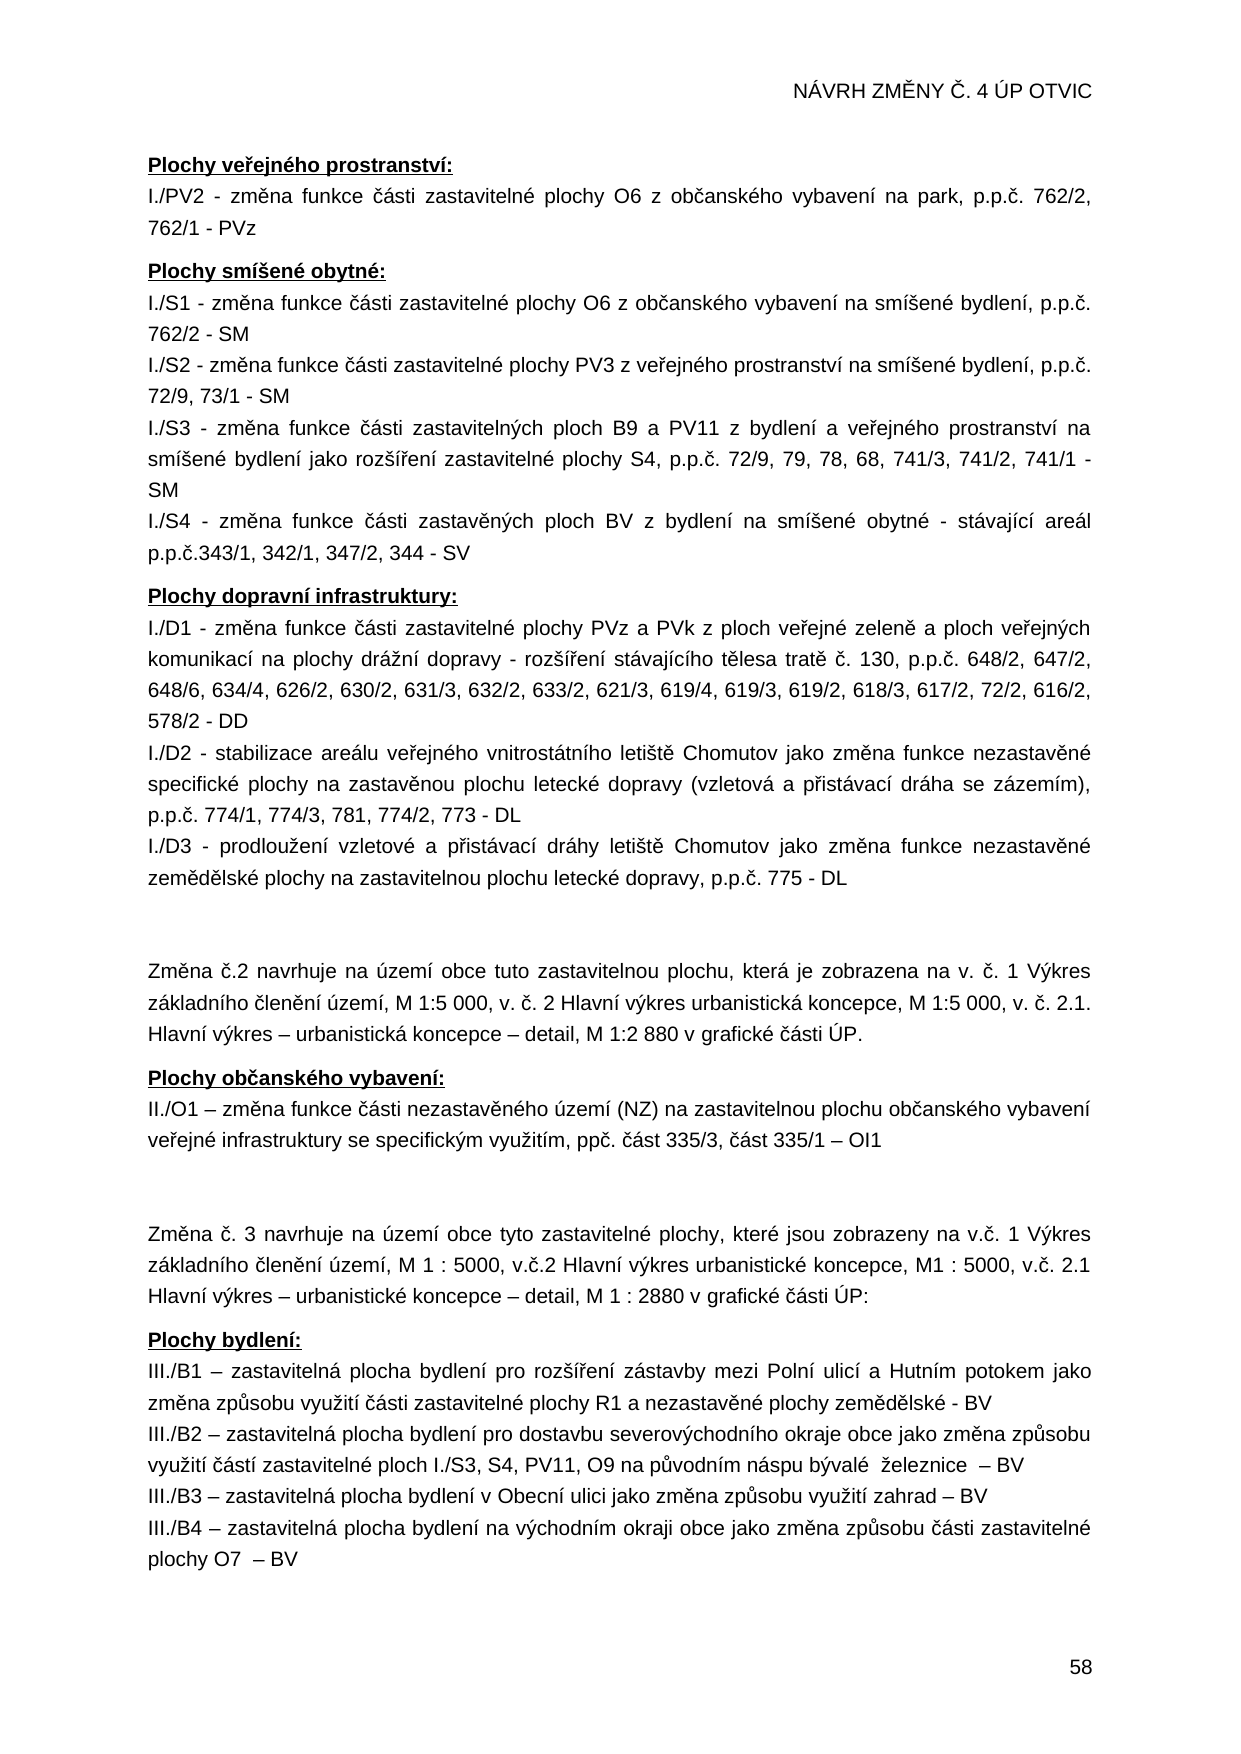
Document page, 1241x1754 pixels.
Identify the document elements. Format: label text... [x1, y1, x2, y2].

text Plochy smíšené obytné: [148, 254, 1092, 285]
text Plochy občanského vybavení: [148, 1060, 1092, 1091]
text Změna č.2 navrhuje na území obce tuto zastavitelnou plochu, která je zobrazena na v. č. 1 Výkres základního členění území, M 1:5 000, v. č. 2 Hlavní výkres urbanistická koncepce, M 1:5 000, v. č. 2.1. Hlavní výkres – urbanistická koncepce – detail, M 1:2 880 v grafické části ÚP. [148, 954, 1092, 1048]
text I./D3 - prodloužení vzletové a přistávací dráhy letiště Chomutov jako změna funkce nezastavěné zemědělské plochy na zastavitelnou plochu letecké dopravy, p.p.č. 775 - DL [148, 829, 1092, 891]
text III./B1 – zastavitelná plocha bydlení pro rozšíření zástavby mezi Polní ulicí a Hutním potokem jako změna způsobu využití části zastavitelné plochy R1 a nezastavěné plochy zemědělské - BV [148, 1354, 1092, 1416]
text III./B3 – zastavitelná plocha bydlení v Obecní ulici jako změna způsobu využití zahrad – BV [148, 1479, 1092, 1510]
text III./B2 – zastavitelná plocha bydlení pro dostavbu severovýchodního okraje obce jako změna způsobu využití částí zastavitelné ploch I./S3, S4, PV11, O9 na původním náspu bývalé železnice – BV [148, 1416, 1092, 1479]
text I./S2 - změna funkce části zastavitelné plochy PV3 z veřejného prostranství na smíšené bydlení, p.p.č. 72/9, 73/1 - SM [148, 348, 1092, 410]
text I./PV2 - změna funkce části zastavitelné plochy O6 z občanského vybavení na park, p.p.č. 762/2, 762/1 - PVz [148, 179, 1092, 241]
text Plochy dopravní infrastruktury: [148, 579, 1092, 610]
text Plochy veřejného prostranství: [148, 148, 1092, 179]
text I./S3 - změna funkce části zastavitelných ploch B9 a PV11 z bydlení a veřejného prostranství na smíšené bydlení jako rozšíření zastavitelné plochy S4, p.p.č. 72/9, 79, 78, 68, 741/3, 741/2, 741/1 - SM [148, 410, 1092, 504]
text Změna č. 3 navrhuje na území obce tyto zastavitelné plochy, které jsou zobrazeny na v.č. 1 Výkres základního členění území, M 1 : 5000, v.č.2 Hlavní výkres urbanistické koncepce, M1 : 5000, v.č. 2.1 Hlavní výkres – urbanistické koncepce – detail, M 1 : 2880 v grafické části ÚP: [148, 1216, 1092, 1310]
text III./B4 – zastavitelná plocha bydlení na východním okraji obce jako změna způsobu části zastavitelné plochy O7 – BV [148, 1510, 1092, 1573]
text I./S4 - změna funkce části zastavěných ploch BV z bydlení na smíšené obytné - stávající areál p.p.č.343/1, 342/1, 347/2, 344 - SV [148, 504, 1092, 566]
text II./O1 – změna funkce části nezastavěného území (NZ) na zastavitelnou plochu občanského vybavení veřejné infrastruktury se specifickým využitím, ppč. část 335/3, část 335/1 – OI1 [148, 1091, 1092, 1154]
text I./S1 - změna funkce části zastavitelné plochy O6 z občanského vybavení na smíšené bydlení, p.p.č. 762/2 - SM [148, 285, 1092, 348]
text I./D1 - změna funkce části zastavitelné plochy PVz a PVk z ploch veřejné zeleně a ploch veřejných komunikací na plochy drážní dopravy - rozšíření stávajícího tělesa tratě č. 130, p.p.č. 648/2, 647/2, 648/6, 634/4, 626/2, 630/2, 631/3, 632/2, 633/2, 621/3, 619/4, 619/3, 619/2, 618/3, 617/2, 72/2, 616/2, 578/2 - DD [148, 610, 1092, 735]
text I./D2 - stabilizace areálu veřejného vnitrostátního letiště Chomutov jako změna funkce nezastavěné specifické plochy na zastavěnou plochu letecké dopravy (vzletová a přistávací dráha se zázemím), p.p.č. 774/1, 774/3, 781, 774/2, 773 - DL [148, 735, 1092, 829]
text Plochy bydlení: [148, 1323, 1092, 1354]
